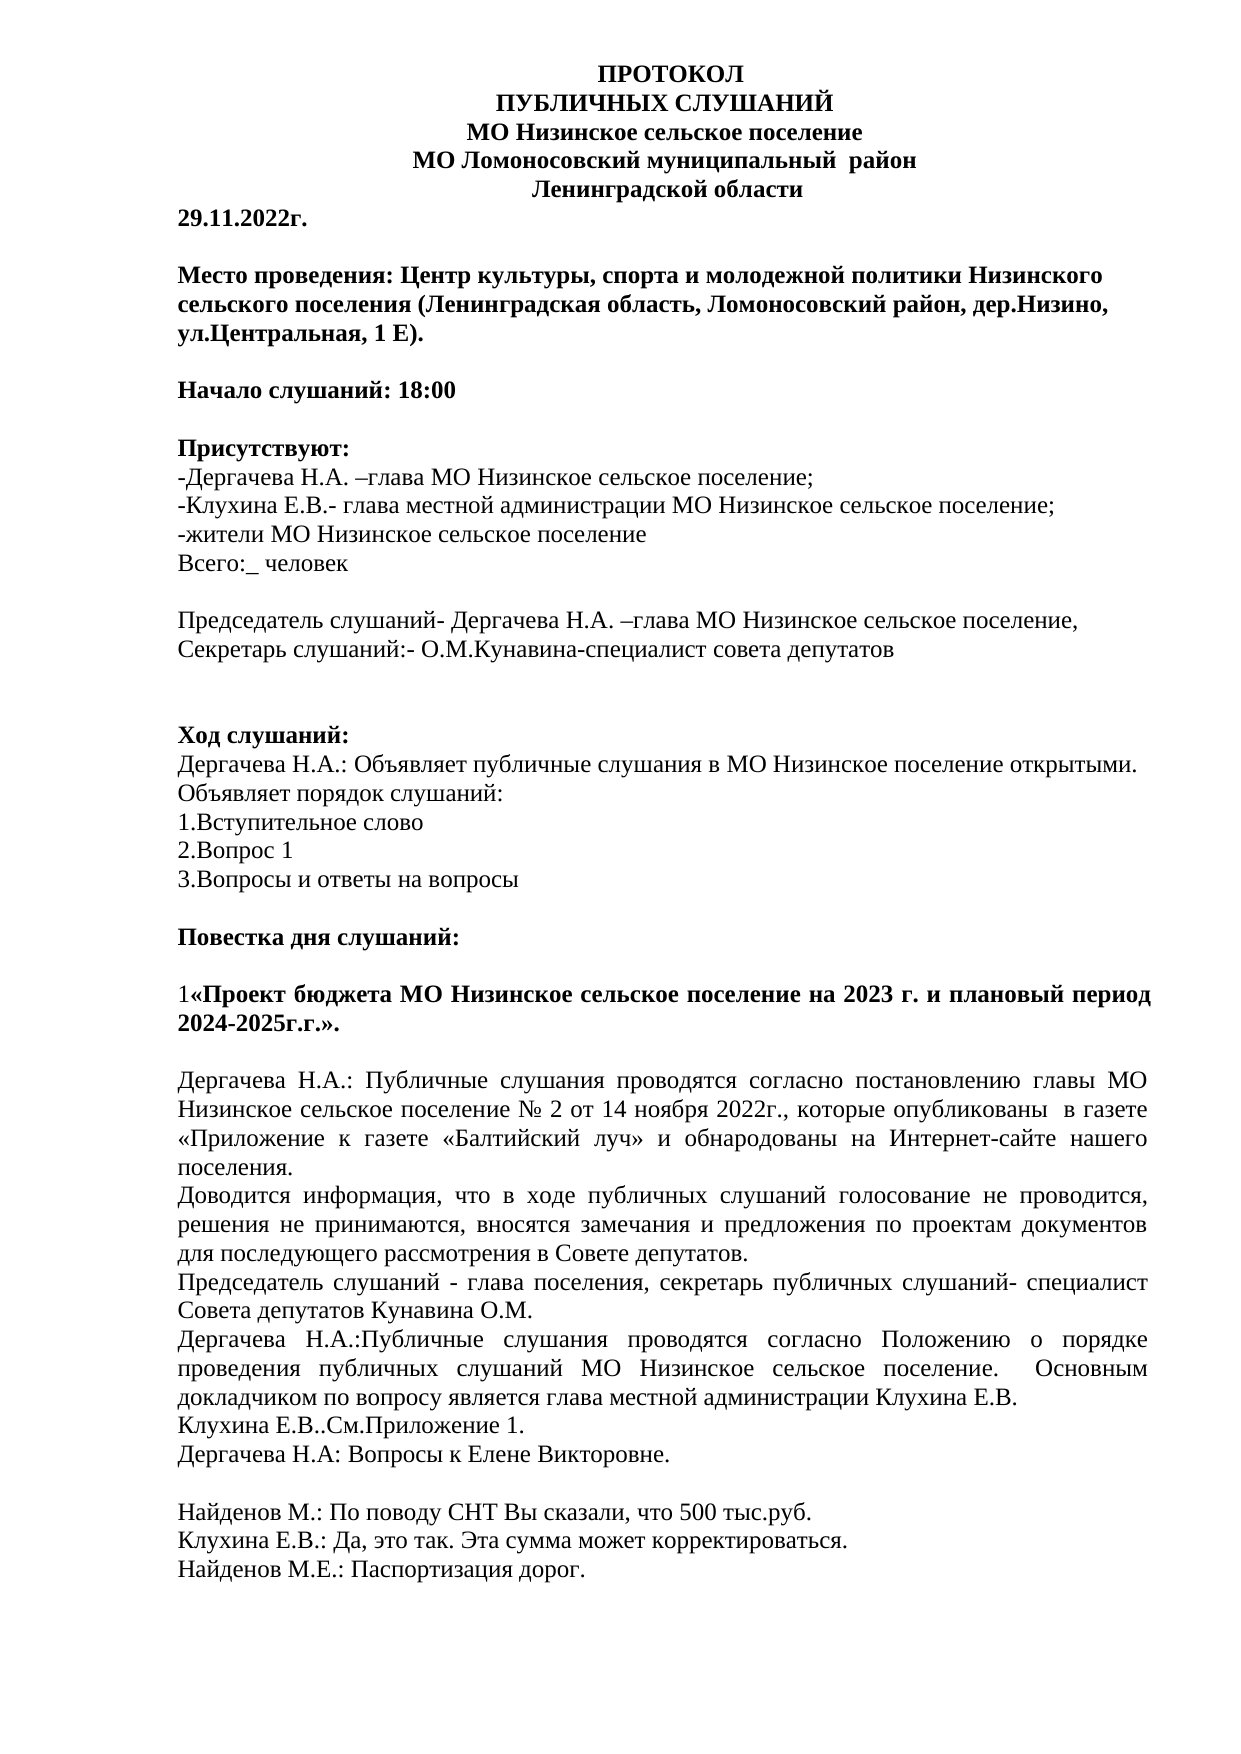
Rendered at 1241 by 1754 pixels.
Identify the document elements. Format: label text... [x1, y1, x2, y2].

text Дергачева Н.А.:Публичные слушания проводятся согласно Положению о порядке проведения публичных слушаний МО Низинское сельское поселение. Основным докладчиком по вопросу является глава местной администрации Клухина Е.В. [177, 1324, 1149, 1410]
text Председатель слушаний - глава поселения, секретарь публичных слушаний- специалист Совета депутатов Кунавина О.М. [177, 1267, 1149, 1324]
text Клухина Е.В..См.Приложение 1. [177, 1410, 1149, 1439]
text МО Ломоносовский муниципальный район [177, 145, 1152, 174]
text -Дергачева Н.А. –глава МО Низинское сельское поселение; [177, 462, 1149, 490]
text Дергачева Н.А.: Объявляет публичные слушания в МО Низинское поселение открытыми. [177, 749, 1149, 778]
text -Клухина Е.В.- глава местной администрации МО Низинское сельское поселение; [177, 490, 1149, 519]
text 3.Вопросы и ответы на вопросы [177, 864, 1149, 893]
text Начало слушаний: 18:00 [177, 375, 1149, 404]
text 29.11.2022г. [177, 203, 1149, 232]
text Объявляет порядок слушаний: [177, 778, 1149, 807]
text Присутствуют: [177, 433, 1149, 462]
text 2.Вопрос 1 [177, 835, 1149, 864]
text -жители МО Низинское сельское поселение [177, 519, 1149, 548]
text Всего:_ человек [177, 548, 1149, 577]
text Клухина Е.В.: Да, это так. Эта сумма может корректироваться. [177, 1525, 1149, 1554]
text Повестка дня слушаний: [177, 922, 1149, 950]
text Ленинградской области [177, 174, 1152, 203]
text Дергачева Н.А.: Публичные слушания проводятся согласно постановлению главы МО Низинское сельское поселение № 2 от 14 ноября 2022г., которые опубликованы в газете «Приложение к газете «Балтийский луч» и обнародованы на Интернет-сайте нашего поселения. [177, 1065, 1149, 1180]
text Секретарь слушаний:- О.М.Кунавина-специалист совета депутатов [177, 634, 1149, 663]
text ПРОТОКОЛ [177, 59, 1152, 88]
text МО Низинское сельское поселение [177, 117, 1152, 145]
text Председатель слушаний- Дергачева Н.А. –глава МО Низинское сельское поселение, [177, 605, 1149, 634]
text Ход слушаний: [177, 720, 1149, 749]
text ПУБЛИЧНЫХ СЛУШАНИЙ [177, 88, 1152, 117]
text Найденов М.: По поводу СНТ Вы сказали, что 500 тыс.руб. [177, 1497, 1149, 1525]
text Найденов М.Е.: Паспортизация дорог. [177, 1554, 1149, 1583]
text 1«Проект бюджета МО Низинское сельское поселение на 2023 г. и плановый период 2024-2025г.г.». [177, 979, 1152, 1037]
text Дергачева Н.А: Вопросы к Елене Викторовне. [177, 1439, 1149, 1468]
text 1.Вступительное слово [177, 807, 1149, 835]
text Доводится информация, что в ходе публичных слушаний голосование не проводится, решения не принимаются, вносятся замечания и предложения по проектам документов для последующего рассмотрения в Совете депутатов. [177, 1180, 1149, 1267]
text Место проведения: Центр культуры, спорта и молодежной политики Низинского сельского поселения (Ленинградская область, Ломоносовский район, дер.Низино, ул.Центральная, 1 Е). [177, 260, 1149, 347]
